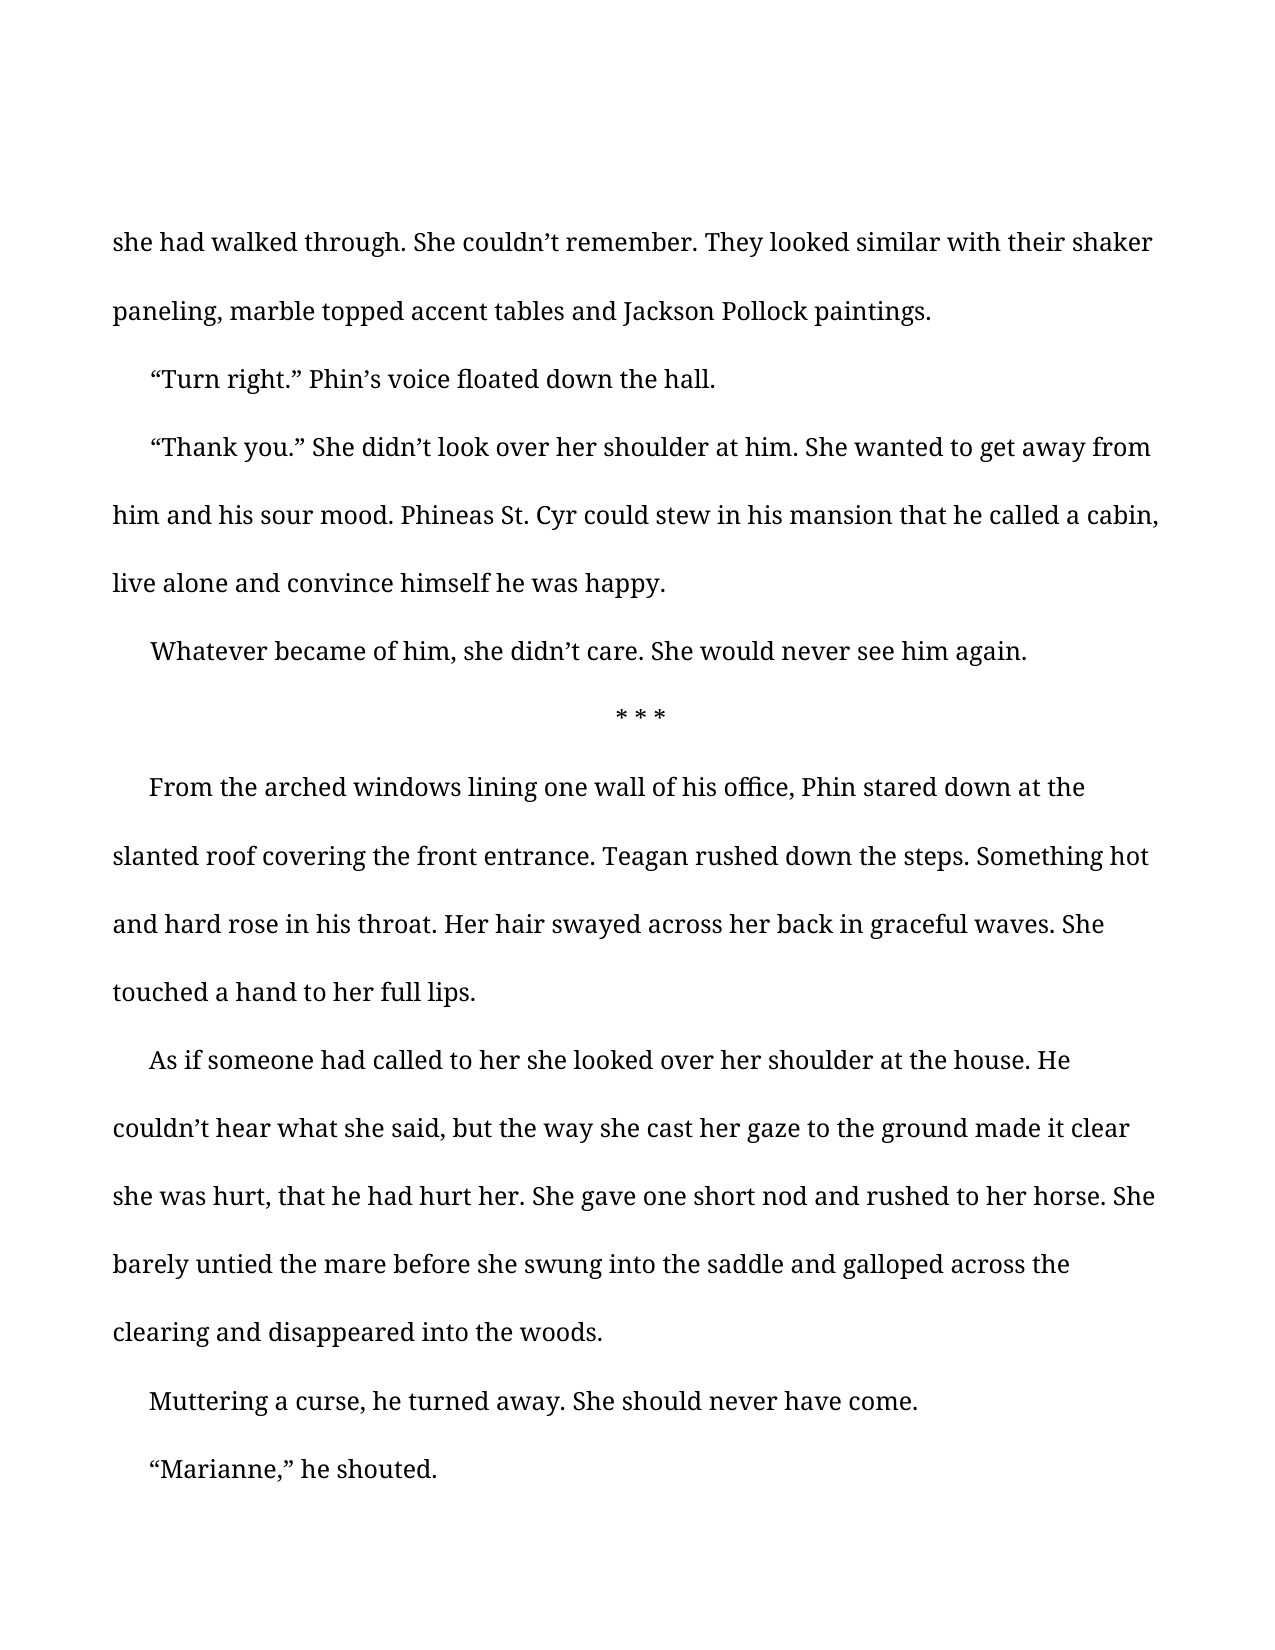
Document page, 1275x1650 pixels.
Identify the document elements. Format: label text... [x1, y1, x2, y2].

text From the arched windows lining one wall of his office, Phin stared down at the slanted roof covering the front entrance. Teagan rushed down the steps. Something hot and hard rose in his throat. Her hair swayed across her back in graceful waves. She touched a hand to her full lips. [112, 770, 1168, 1008]
text As if someone had called to her she looked over her shoulder at the house. He couldn’t hear what she said, but the way she cast her gaze to the ground made it clear she was hurt, that he had hurt her. She gave one short nod and rushed to her horse. She barely untied the mare before she swung into the saddle and galloped across the clearing and disappeared into the woods. [112, 1042, 1168, 1349]
text “Thank you.” She didn’t look over her shoulder at him. She wanted to get away from him and his sour mood. Phineas St. Cyr could stew in his mansion that he called a cabin, live alone and convince himself he was happy. [112, 429, 1168, 600]
text “Turn right.” Phin’s voice floated down the hall. [112, 361, 1168, 395]
text Whatever became of him, she didn’t care. She would never see him again. [112, 634, 1168, 668]
text Muttering a curse, he turned away. She should never have come. [112, 1383, 1168, 1417]
text * * * [112, 702, 1168, 736]
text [112, 225, 1168, 327]
text “Marianne,” he shouted. [112, 1451, 1168, 1485]
